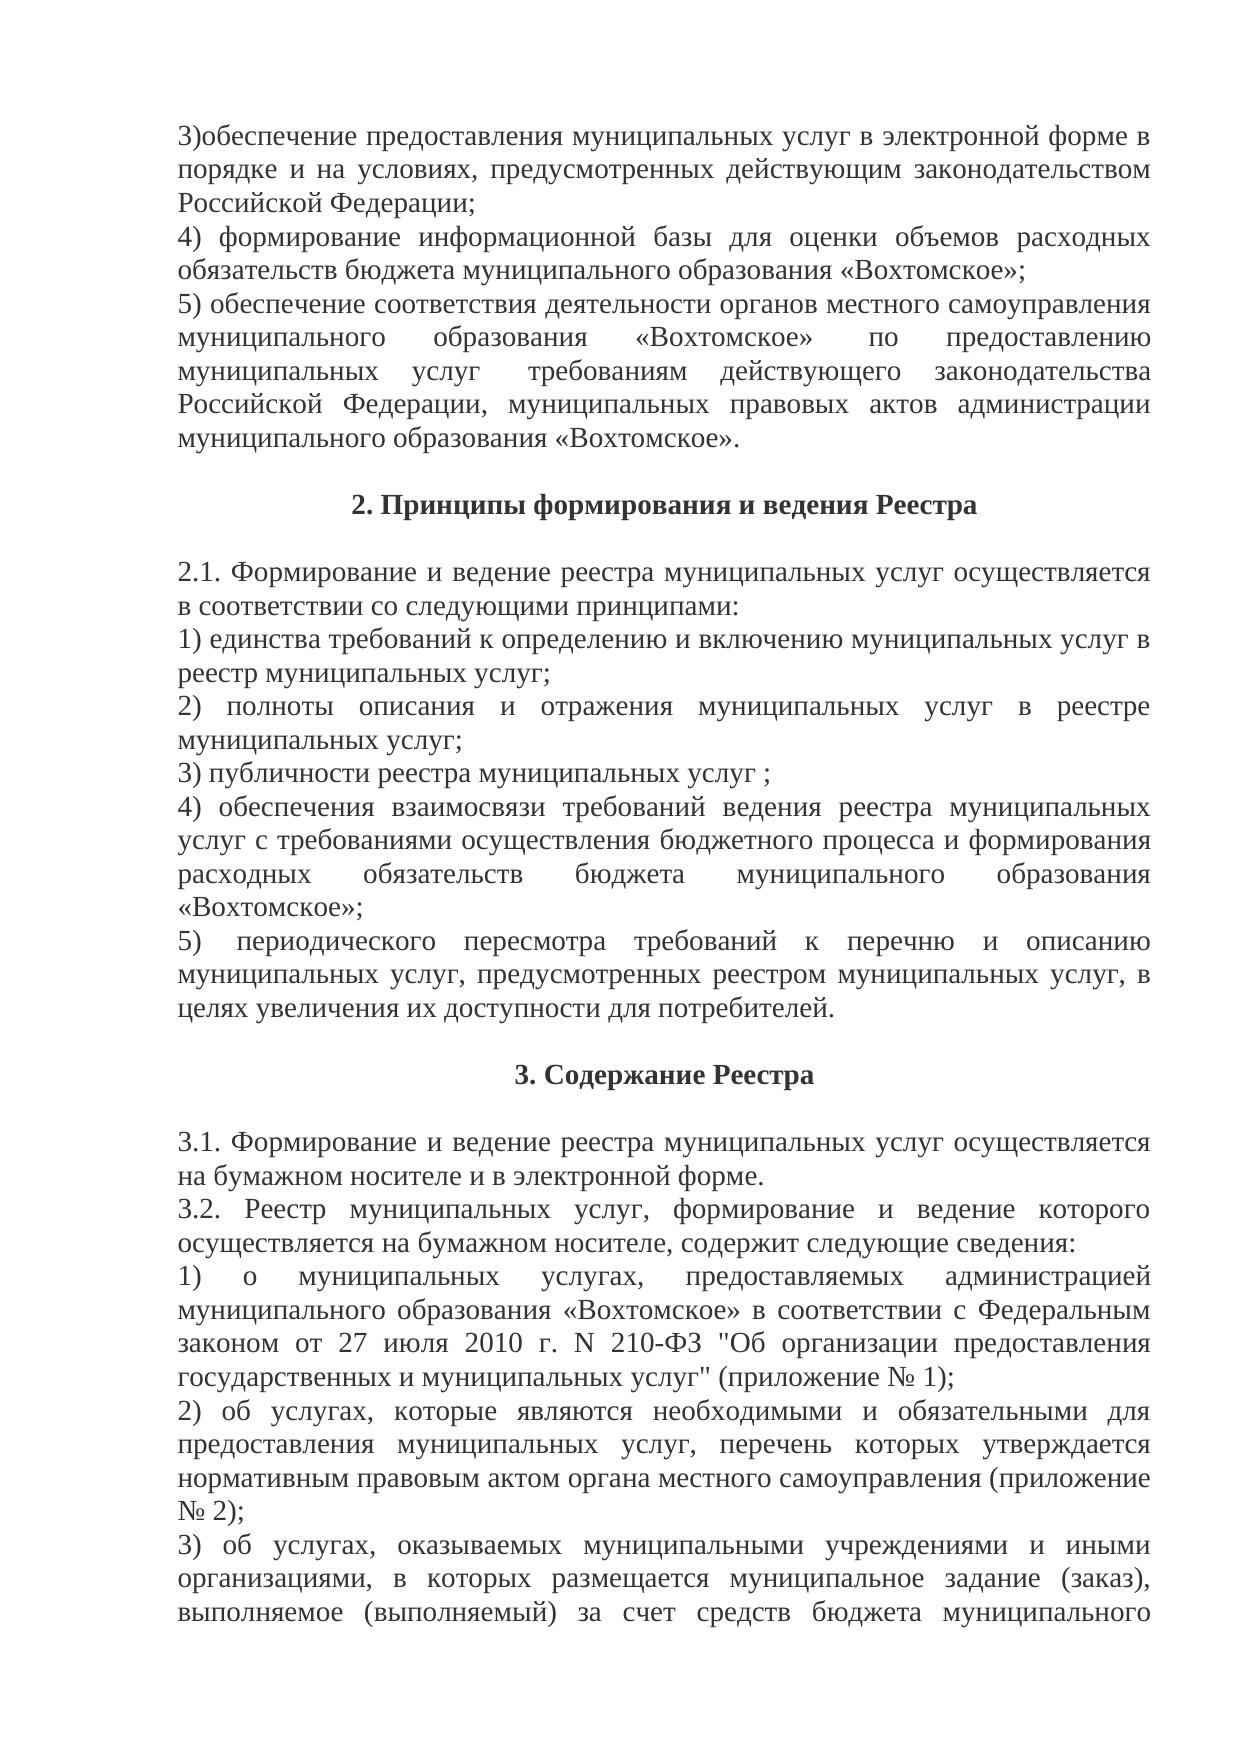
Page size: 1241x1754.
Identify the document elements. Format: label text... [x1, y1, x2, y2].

text 3)обеспечение предоставления муниципальных услуг в электронной форме в порядке и на условиях, предусмотренных действующим законодательством Российской Федерации; [177, 118, 1152, 219]
text 5) периодического пересмотра требований к перечню и описанию муниципальных услуг, предусмотренных реестром муниципальных услуг, в целях увеличения их доступности для потребителей. [177, 923, 1152, 1024]
text 5) обеспечение соответствия деятельности органов местного самоуправления муниципального образования «Вохтомское» по предоставлению муниципальных услуг требованиям действующего законодательства Российской Федерации, муниципальных правовых актов администрации муниципального образования «Вохтомское». [177, 286, 1152, 453]
text 3.1. Формирование и ведение реестра муниципальных услуг осуществляется на бумажном носителе и в электронной форме. [177, 1124, 1152, 1191]
text 3) публичности реестра муниципальных услуг ; [177, 755, 1152, 789]
text 3.2. Реестр муниципальных услуг, формирование и ведение которого осуществляется на бумажном носителе, содержит следующие сведения: [177, 1191, 1152, 1258]
text 2. Принципы формирования и ведения Реестра [177, 487, 1152, 521]
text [177, 1527, 1152, 1627]
text 2) об услугах, которые являются необходимыми и обязательными для предоставления муниципальных услуг, перечень которых утверждается нормативным правовым актом органа местного самоуправления (приложение № 2); [177, 1393, 1152, 1527]
text 1) о муниципальных услугах, предоставляемых администрацией муниципального образования «Вохтомское» в соответствии с Федеральным законом от 27 июля 2010 г. N 210-ФЗ "Об организации предоставления государственных и муниципальных услуг" (приложение № 1); [177, 1258, 1152, 1393]
text 2.1. Формирование и ведение реестра муниципальных услуг осуществляется в соответствии со следующими принципами: [177, 554, 1152, 621]
text 4) обеспечения взаимосвязи требований ведения реестра муниципальных услуг с требованиями осуществления бюджетного процесса и формирования расходных обязательств бюджета муниципального образования «Вохтомское»; [177, 789, 1152, 923]
text 1) единства требований к определению и включению муниципальных услуг в реестр муниципальных услуг; [177, 621, 1152, 688]
text 4) формирование информационной базы для оценки объемов расходных обязательств бюджета муниципального образования «Вохтомское»; [177, 219, 1152, 286]
text 3. Содержание Реестра [177, 1057, 1152, 1091]
text 2) полноты описания и отражения муниципальных услуг в реестре муниципальных услуг; [177, 688, 1152, 755]
